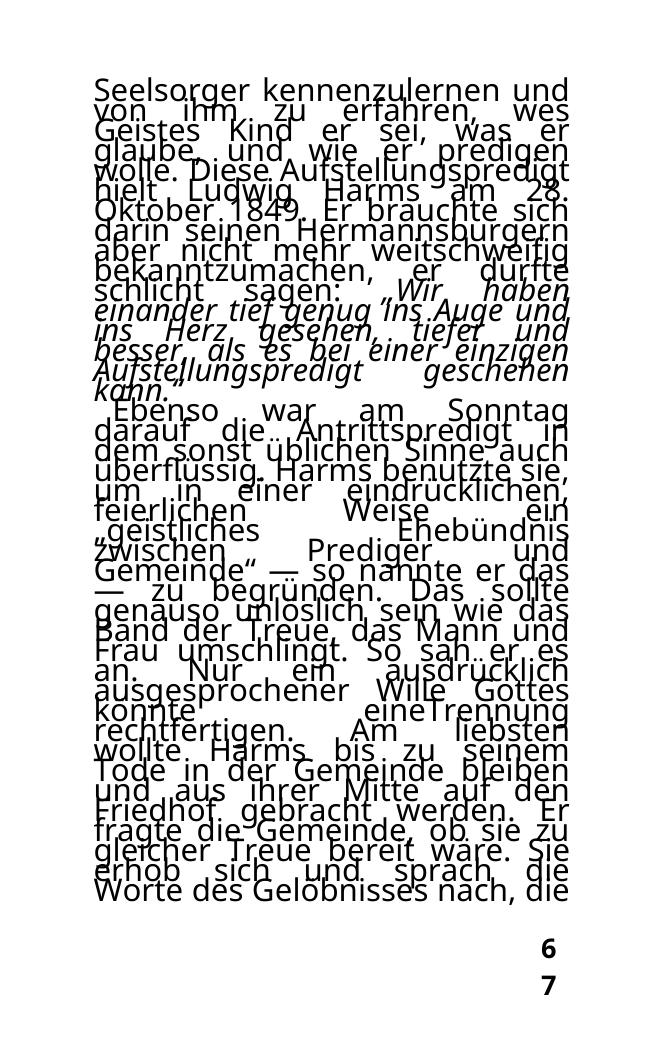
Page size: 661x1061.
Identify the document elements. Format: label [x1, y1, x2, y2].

text [93, 406, 570, 906]
text [93, 86, 570, 406]
